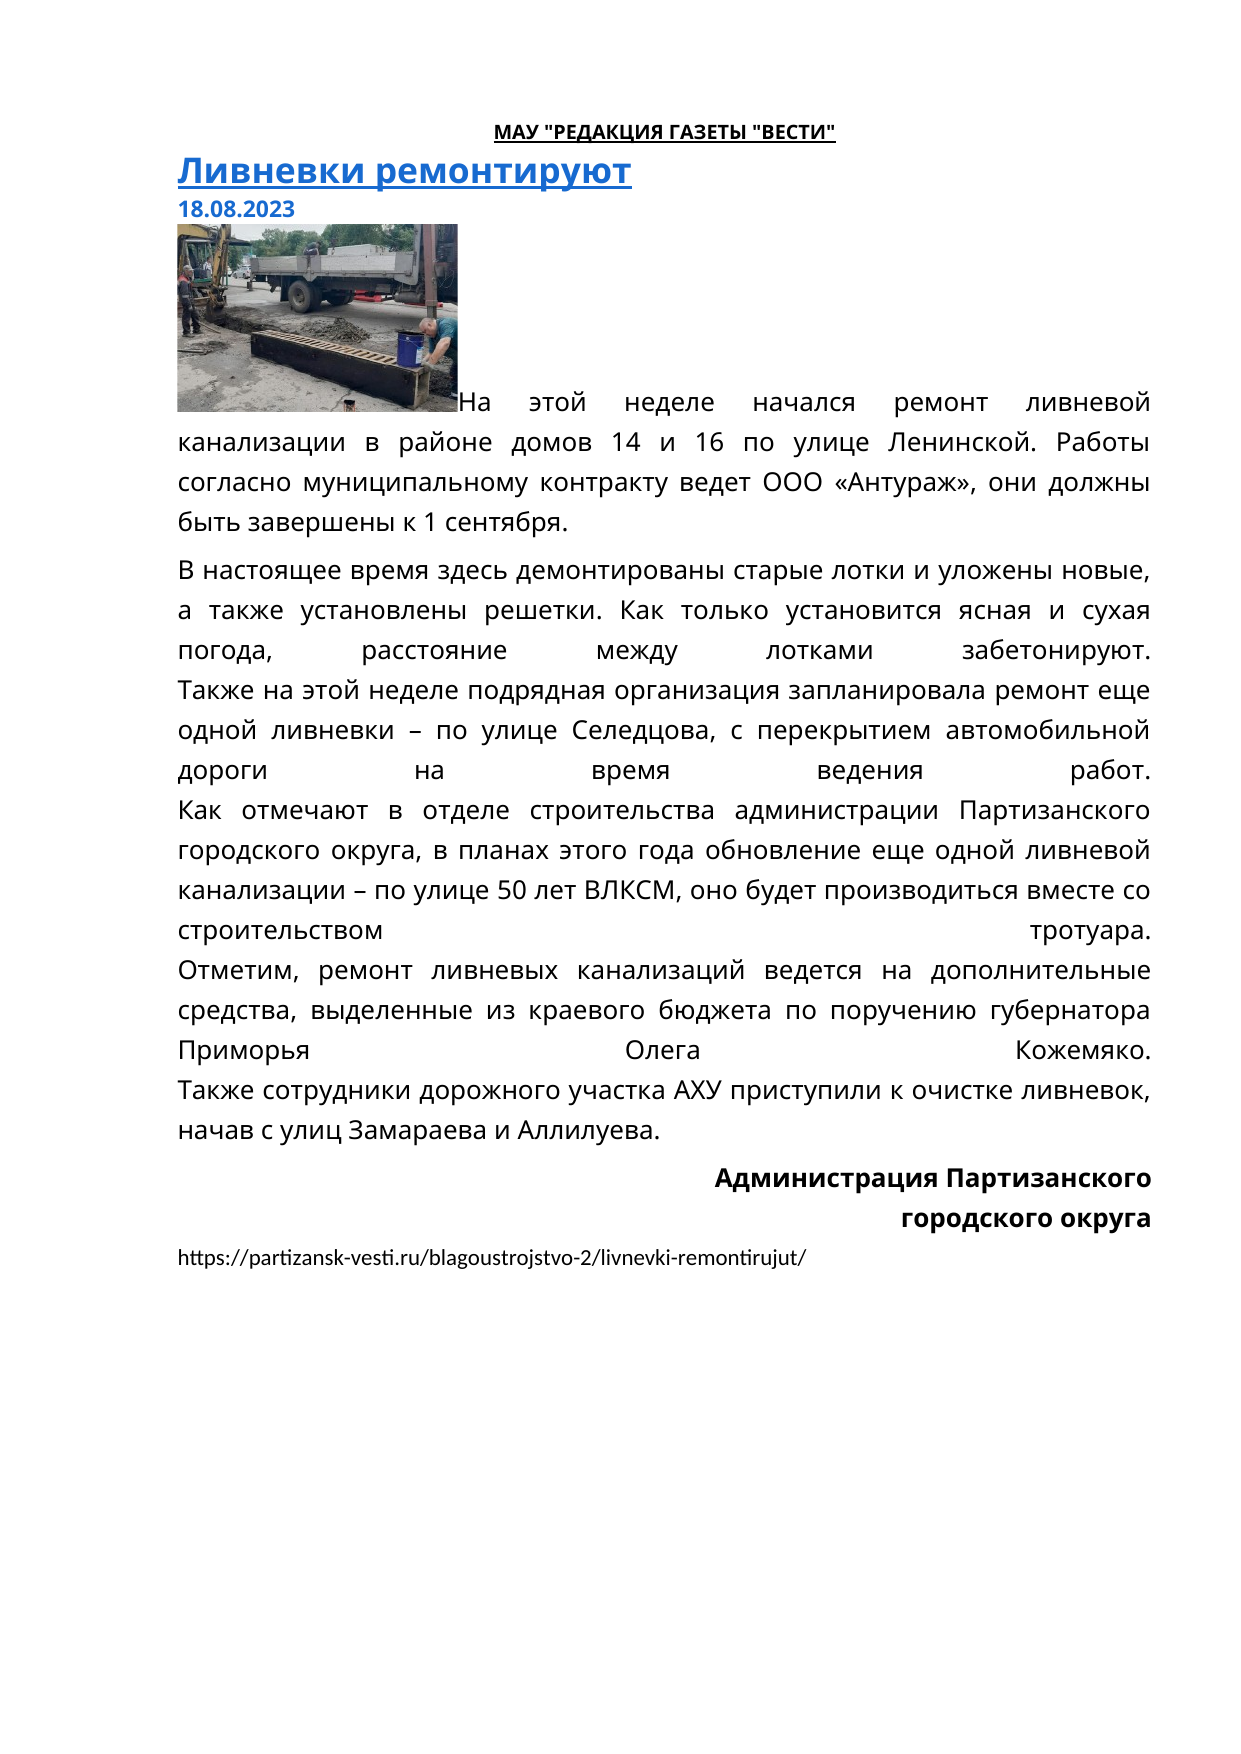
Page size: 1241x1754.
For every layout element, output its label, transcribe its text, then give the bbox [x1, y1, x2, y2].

text МАУ "РЕДАКЦИЯ ГАЗЕТЫ "ВЕСТИ" [177, 118, 1152, 145]
text https://partizansk-vesti.ru/blagoustrojstvo-2/livnevki-remontirujut/ [177, 1243, 1152, 1271]
text В настоящее время здесь демонтированы старые лотки и уложены новые, а также установлены решетки. Как только установится ясная и сухая погода, расстояние между лотками забетонируют. Также на этой неделе подрядная организация запланировала ремонт еще одной ливневки – по улице Селедцова, с перекрытием автомобильной дороги на время ведения работ. Как отмечают в отделе строительства администрации Партизанского городского округа, в планах этого года обновление еще одной ливневой канализации – по улице 50 лет ВЛКСМ, оно будет производиться вместе со строительством тротуара. Отметим, ремонт ливневых канализаций ведется на дополнительные средства, выделенные из краевого бюджета по поручению губернатора Приморья Олега Кожемяко. Также сотрудники дорожного участка АХУ приступили к очистке ливневок, начав с улиц Замараева и Аллилуева. [177, 547, 1152, 1147]
picture [177, 224, 458, 412]
text Администрация Партизанского городского округа [177, 1155, 1152, 1235]
text 18.08.2023 [177, 193, 1152, 224]
text Ливневки ремонтируют [177, 145, 1152, 193]
text На этой неделе начался ремонт ливневой канализации в районе домов 14 и 16 по улице Ленинской. Работы согласно муниципальному контракту ведет ООО «Антураж», они должны быть завершены к 1 сентября. [177, 224, 1152, 539]
